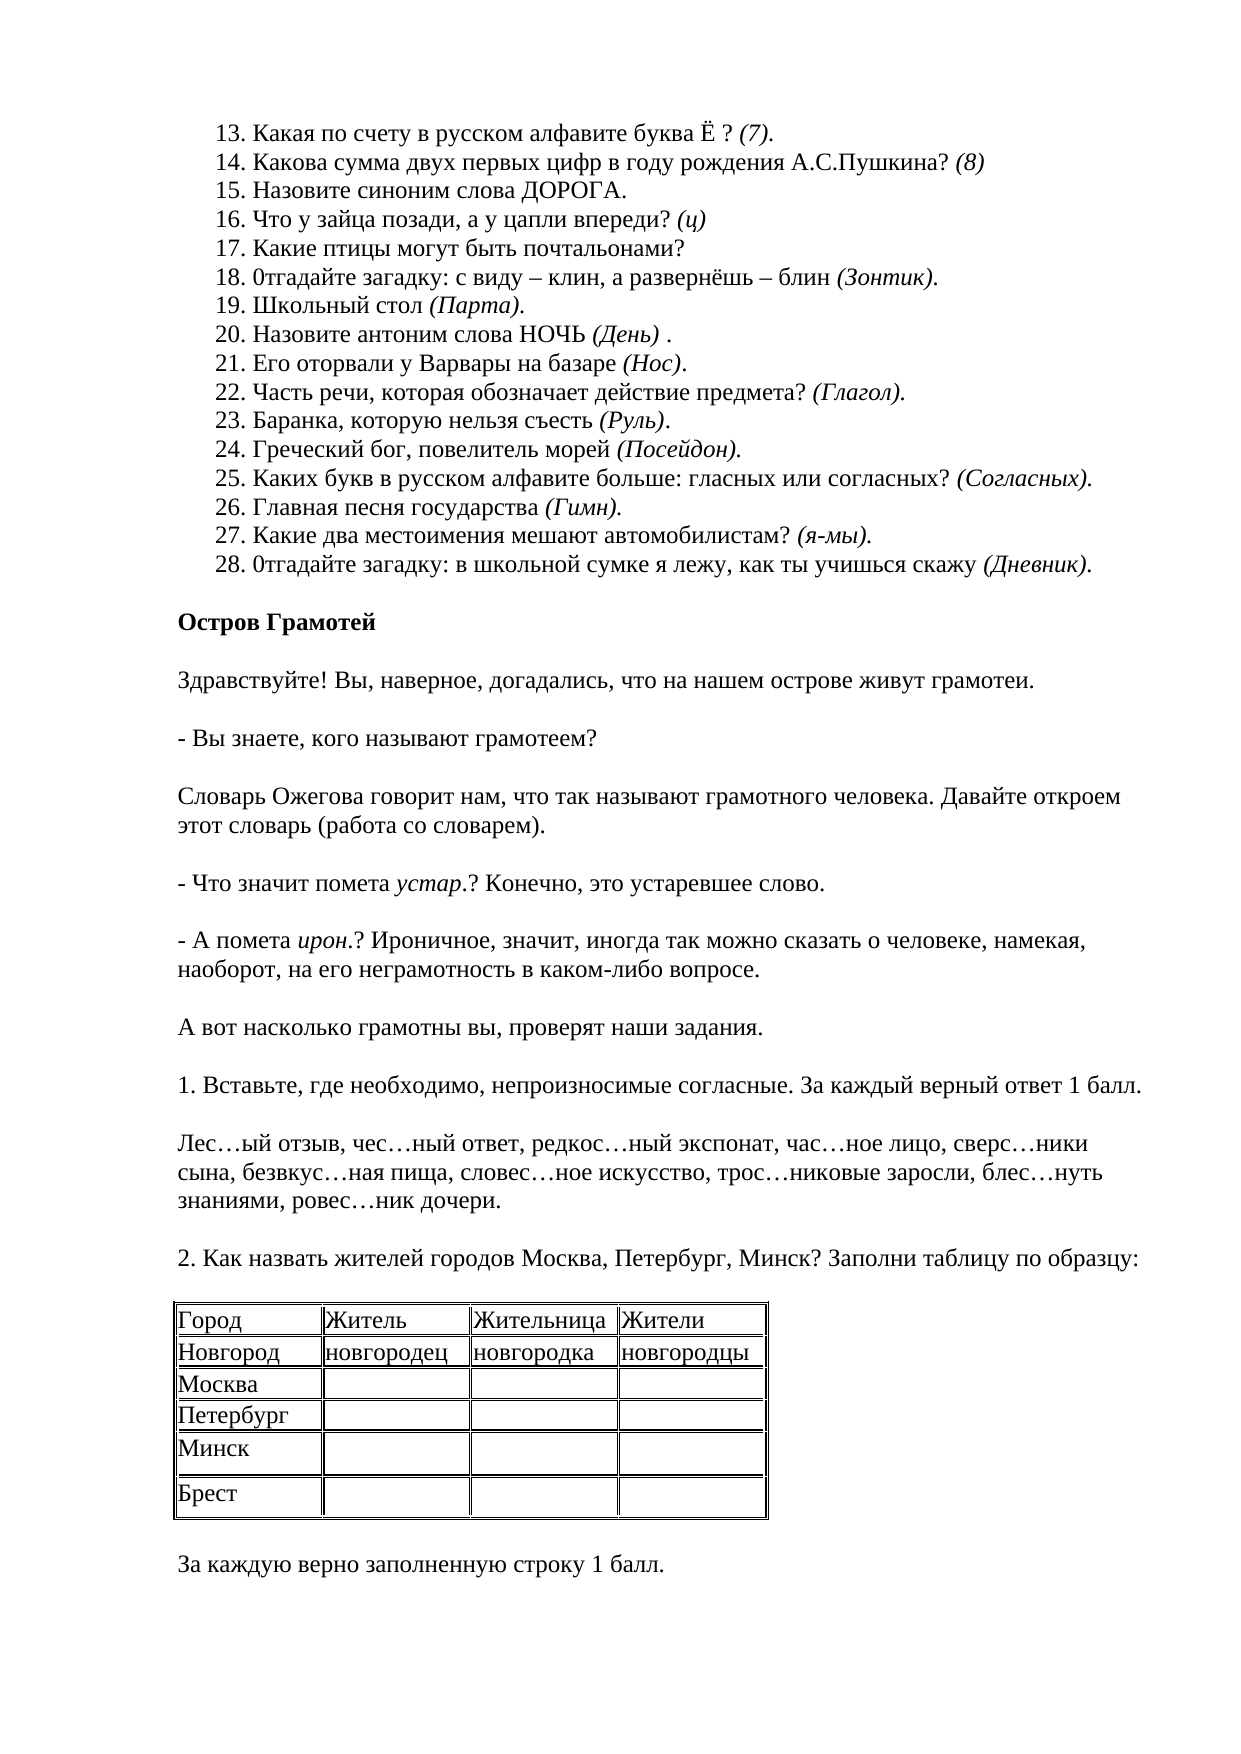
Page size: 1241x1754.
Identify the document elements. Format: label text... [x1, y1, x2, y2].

table_cell [325, 1401, 469, 1429]
table_cell [471, 1478, 619, 1517]
text Здравствуйте! Вы, наверное, догадались, что на нашем острове живут грамотеи. [177, 665, 1152, 694]
list 0тгадайте загадку: в школьной сумке я лежу, как ты учишься скажу (Дневник). [215, 549, 1152, 578]
list Баранка, которую нельзя съесть (Руль). [215, 406, 1152, 434]
table_cell [620, 1365, 766, 1397]
list Школьный стол (Парта). [215, 291, 1152, 319]
text 1. Вставьте, где необходимо, непроизносимые согласные. За каждый верный ответ 1 балл. [177, 1070, 1152, 1099]
table_cell [472, 1433, 617, 1474]
table_header Город [177, 1303, 323, 1333]
list Какая по счету в русском алфавите буква Ё ? (7). [215, 118, 1152, 147]
list Часть речи, которая обозначает действие предмета? (Глагол). [215, 377, 1152, 406]
list 0тгадайте загадку: с виду – клин, а развернёшь – блин (Зонтик). [215, 262, 1152, 291]
table_cell Минск [177, 1429, 321, 1474]
table_cell Москва [177, 1365, 321, 1397]
text А вот насколько грамотны вы, проверят наши задания. [177, 1012, 1152, 1041]
list Что у зайца позади, а у цапли впереди? (ц) [215, 204, 1152, 233]
table_cell [620, 1398, 766, 1429]
list Какова сумма двух первых цифр в году рождения А.С.Пушкина? (8) [215, 147, 1152, 176]
text - Что значит помета устар.? Конечно, это устаревшее слово. [177, 868, 1152, 896]
text Лес…ый отзыв, чес…ный ответ, редкос…ный экспонат, час…ное лицо, сверс…ники сына, безвкус…ная пища, словес…ное искусство, трос…никовые заросли, блес…нуть знаниями, ровес…ник дочери. [177, 1128, 1152, 1214]
text За каждую верно заполненную строку 1 балл. [177, 1549, 1152, 1578]
table_header Жители [619, 1305, 765, 1333]
text - А помета ирон.? Ироничное, значит, иногда так можно сказать о человеке, намекая, наоборот, на его неграмотность в каком-либо вопросе. [177, 926, 1152, 983]
text Словарь Ожегова говорит нам, что так называют грамотного человека. Давайте откроем этот словарь (работа со словарем). [177, 781, 1152, 838]
text - Вы знаете, кого называют грамотеем? [177, 723, 1152, 752]
table_cell новгородцы [620, 1334, 766, 1365]
table_cell Брест [177, 1474, 323, 1517]
table_cell новгородец [325, 1337, 469, 1365]
table_cell [472, 1401, 617, 1429]
table_cell [620, 1429, 766, 1474]
text 2. Как назвать жителей городов Москва, Петербург, Минск? Заполни таблицу по образцу: [177, 1243, 1152, 1272]
list Его оторвали у Варвары на базаре (Нос). [215, 348, 1152, 377]
text Остров Грамотей [177, 607, 1152, 636]
table_cell [325, 1369, 469, 1397]
list Каких букв в русском алфавите больше: гласных или согласных? (Согласных). [215, 463, 1152, 492]
list Греческий бог, повелитель морей (Посейдон). [215, 434, 1152, 463]
table_cell [325, 1433, 469, 1474]
list Назовите антоним слова НОЧЬ (День) . [215, 319, 1152, 348]
table_cell [619, 1474, 766, 1517]
list Главная песня государства (Гимн). [215, 492, 1152, 521]
list Какие птицы могут быть почтальонами? [215, 233, 1152, 262]
table_cell [472, 1369, 617, 1397]
list Какие два местоимения мешают автомобилистам? (я-мы). [215, 521, 1152, 549]
table_header Житель [323, 1305, 471, 1333]
list Назовите синоним слова ДОРОГА. [215, 176, 1152, 204]
table_cell новгородка [472, 1337, 617, 1365]
table_cell Новгород [177, 1334, 321, 1365]
table_cell [323, 1478, 471, 1517]
table_header Жительница [471, 1305, 619, 1333]
table_cell Петербург [177, 1398, 321, 1429]
